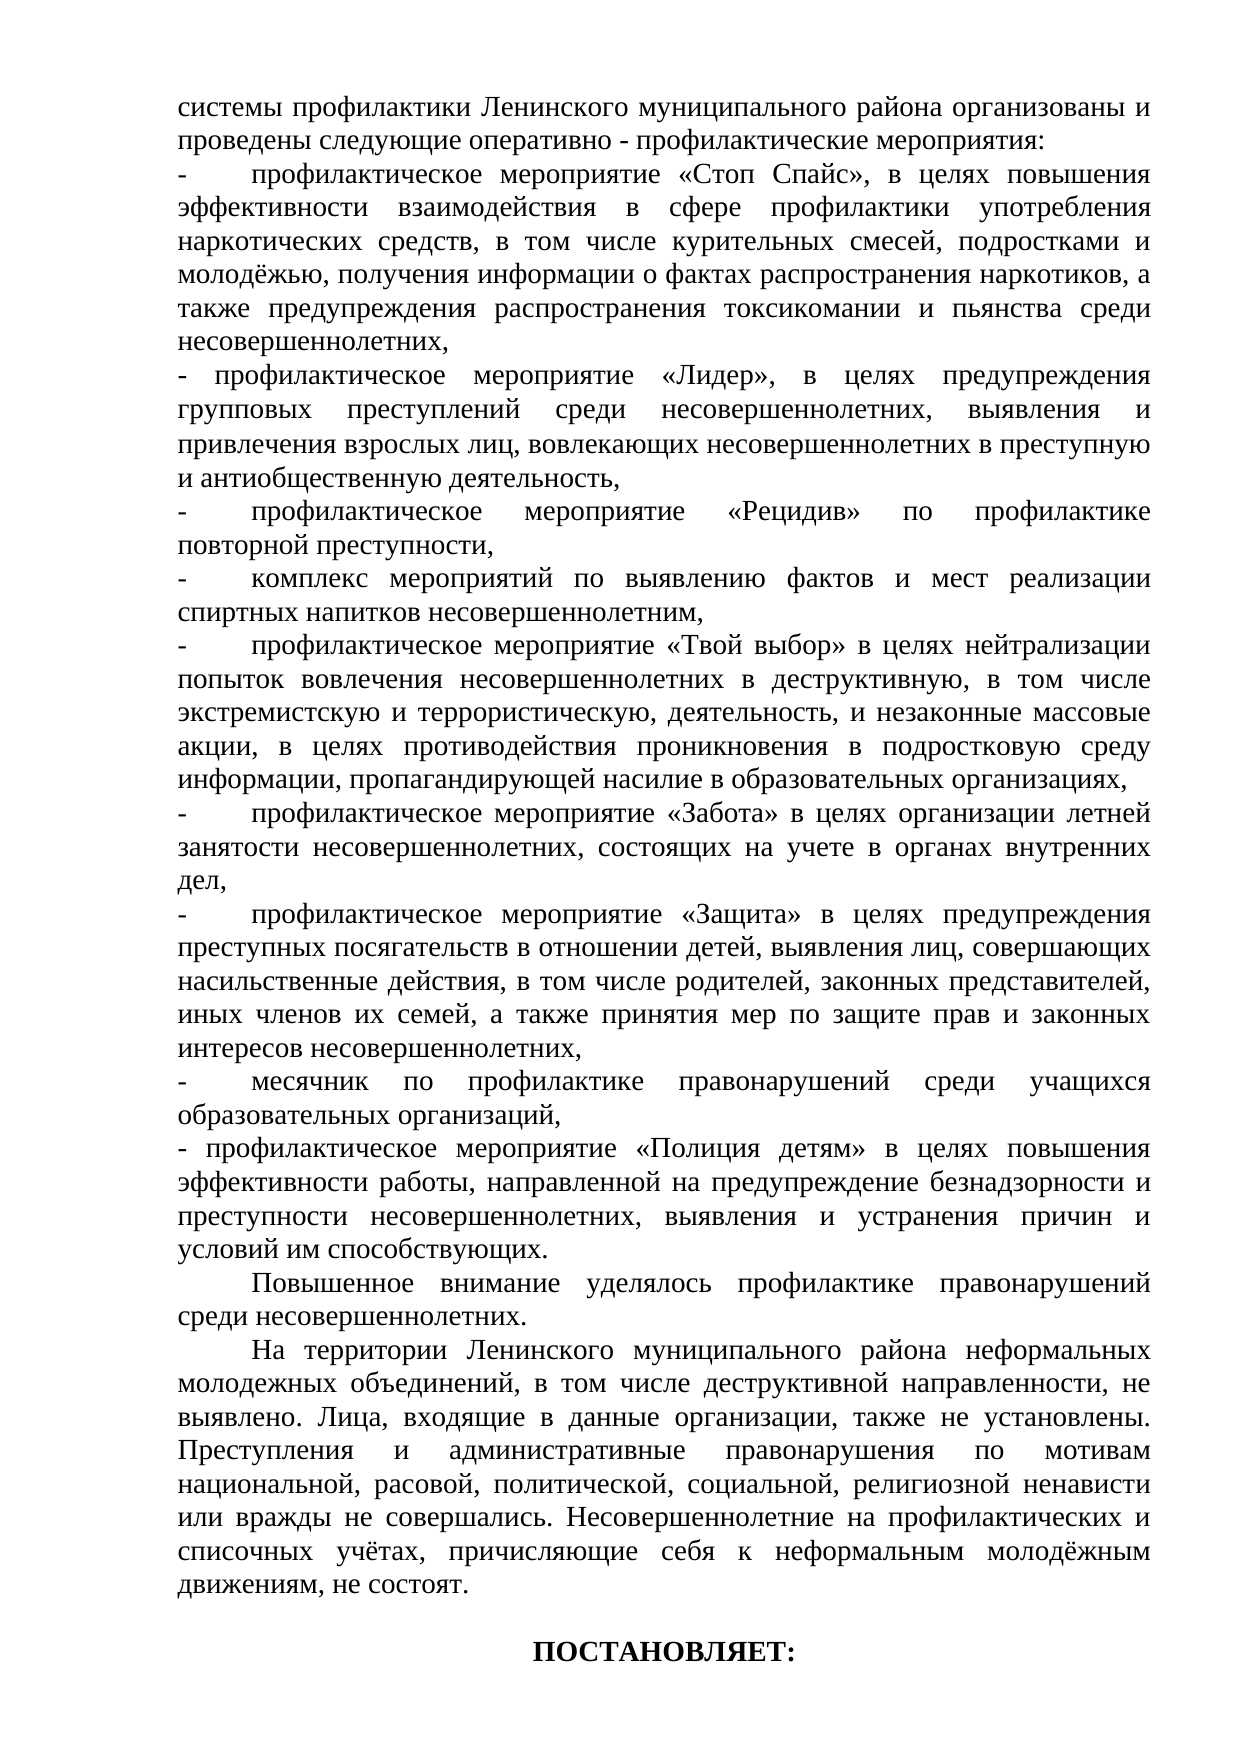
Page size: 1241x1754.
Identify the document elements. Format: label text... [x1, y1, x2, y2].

text На территории Ленинского муниципального района неформальных молодежных объединений, в том числе деструктивной направленности, не выявлено. Лица, входящие в данные организации, также не установлены. Преступления и административные правонарушения по мотивам национальной, расовой, политической, социальной, религиозной ненависти или вражды не совершались. Несовершеннолетние на профилактических и списочных учётах, причисляющие себя к неформальным молодёжным движениям, не состоят. [177, 1332, 1152, 1600]
list профилактическое мероприятие «Забота» в целях организации летней занятости несовершеннолетних, состоящих на учете в органах внутренних дел, [177, 795, 1152, 896]
text Повышенное внимание уделялось профилактике правонарушений среди несовершеннолетних. [177, 1265, 1152, 1332]
text - профилактическое мероприятие «Полиция детям» в целях повышения эффективности работы, направленной на предупреждение безнадзорности и преступности несовершеннолетних, выявления и устранения причин и условий им способствующих. [177, 1131, 1152, 1265]
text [177, 89, 1152, 156]
list месячник по профилактике правонарушений среди учащихся образовательных организаций, [177, 1063, 1152, 1131]
text ПОСТАНОВЛЯЕТ: [177, 1634, 1151, 1667]
list профилактическое мероприятие «Рецидив» по профилактике повторной преступности, [177, 493, 1152, 560]
list профилактическое мероприятие «Защита» в целях предупреждения преступных посягательств в отношении детей, выявления лиц, совершающих насильственные действия, в том числе родителей, законных представителей, иных членов их семей, а также принятия мер по защите прав и законных интересов несовершеннолетних, [177, 896, 1152, 1063]
text - профилактическое мероприятие «Лидер», в целях предупреждения групповых преступлений среди несовершеннолетних, выявления и привлечения взрослых лиц, вовлекающих несовершеннолетних в преступную и антиобщественную деятельность, [177, 357, 1152, 493]
list профилактическое мероприятие «Стоп Спайс», в целях повышения эффективности взаимодействия в сфере профилактики употребления наркотических средств, в том числе курительных смесей, подростками и молодёжью, получения информации о фактах распространения наркотиков, а также предупреждения распространения токсикомании и пьянства среди несовершеннолетних, [177, 156, 1152, 357]
list профилактическое мероприятие «Твой выбор» в целях нейтрализации попыток вовлечения несовершеннолетних в деструктивную, в том числе экстремистскую и террористическую, деятельность, и незаконные массовые акции, в целях противодействия проникновения в подростковую среду информации, пропагандирующей насилие в образовательных организациях, [177, 627, 1152, 795]
list комплекс мероприятий по выявлению фактов и мест реализации спиртных напитков несовершеннолетним, [177, 560, 1152, 627]
